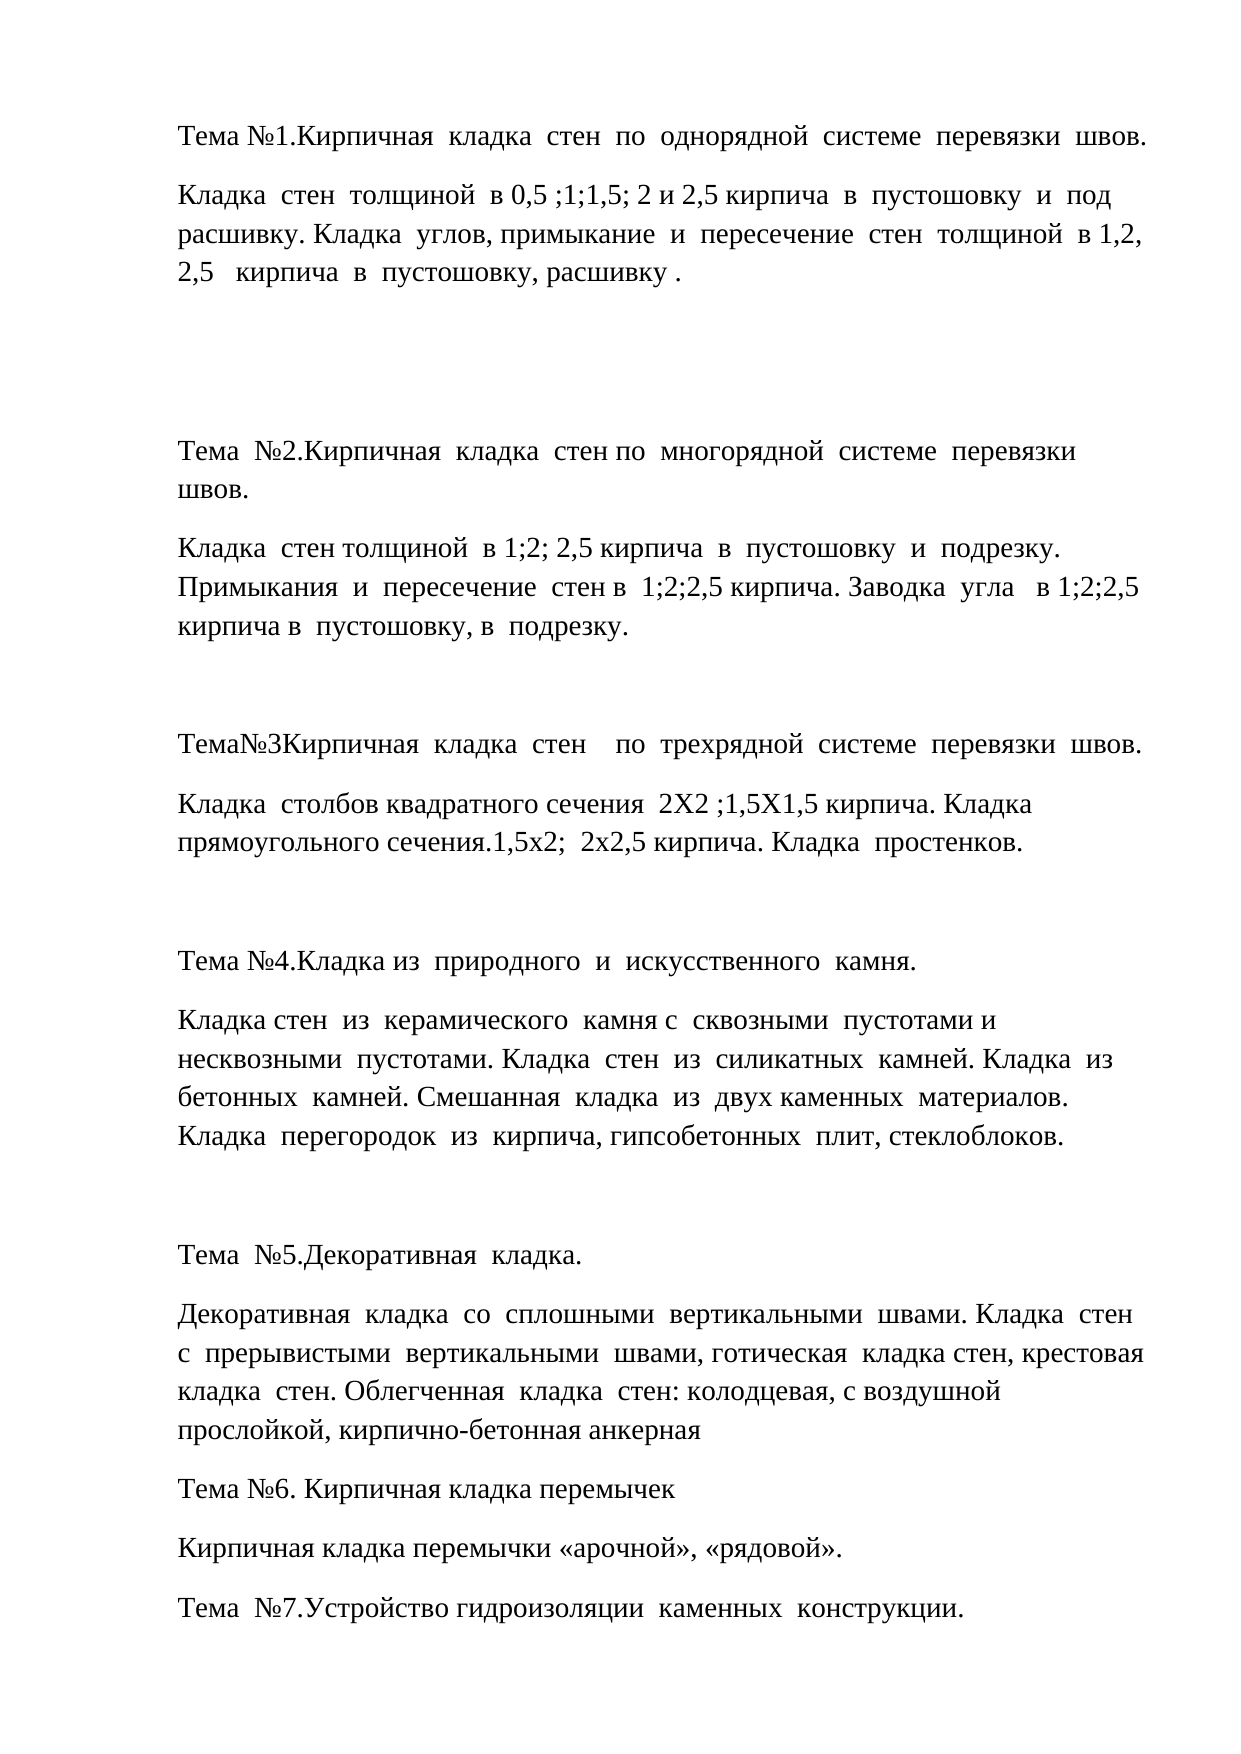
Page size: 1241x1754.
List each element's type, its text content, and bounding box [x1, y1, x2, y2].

text Тема №1.Кирпичная кладка стен по однорядной системе перевязки швов. [177, 118, 1152, 152]
text Кладка столбов квадратного сечения 2Х2 ;1,5Х1,5 кирпича. Кладка прямоугольного сечения.1,5х2; 2х2,5 кирпича. Кладка простенков. [177, 786, 1152, 858]
text Тема №6. Кирпичная кладка перемычек [177, 1471, 1152, 1505]
text Тема №2.Кирпичная кладка стен по многорядной системе перевязки швов. [177, 433, 1152, 505]
text Кладка стен из керамического камня с сквозными пустотами и несквозными пустотами. Кладка стен из силикатных камней. Кладка из бетонных камней. Смешанная кладка из двух каменных материалов. Кладка перегородок из кирпича, гипсобетонных плит, стеклоблоков. [177, 1002, 1152, 1152]
text Тема №4.Кладка из природного и искусственного камня. [177, 943, 1152, 977]
text Тема№3Кирпичная кладка стен по трехрядной системе перевязки швов. [177, 726, 1152, 760]
text Тема №5.Декоративная кладка. [177, 1237, 1152, 1270]
text Кирпичная кладка перемычки «арочной», «рядовой». [177, 1531, 1152, 1564]
text Кладка стен толщиной в 0,5 ;1;1,5; 2 и 2,5 кирпича в пустошовку и под расшивку. Кладка углов, примыкание и пересечение стен толщиной в 1,2, 2,5 кирпича в пустошовку, расшивку . [177, 177, 1152, 288]
text Кладка стен толщиной в 1;2; 2,5 кирпича в пустошовку и подрезку. Примыкания и пересечение стен в 1;2;2,5 кирпича. Заводка угла в 1;2;2,5 кирпича в пустошовку, в подрезку. [177, 531, 1152, 641]
text Декоративная кладка со сплошными вертикальными швами. Кладка стен с прерывистыми вертикальными швами, готическая кладка стен, крестовая кладка стен. Облегченная кладка стен: колодцевая, с воздушной прослойкой, кирпично-бетонная анкерная [177, 1296, 1152, 1445]
text Тема №7.Устройство гидроизоляции каменных конструкции. [177, 1590, 1152, 1623]
